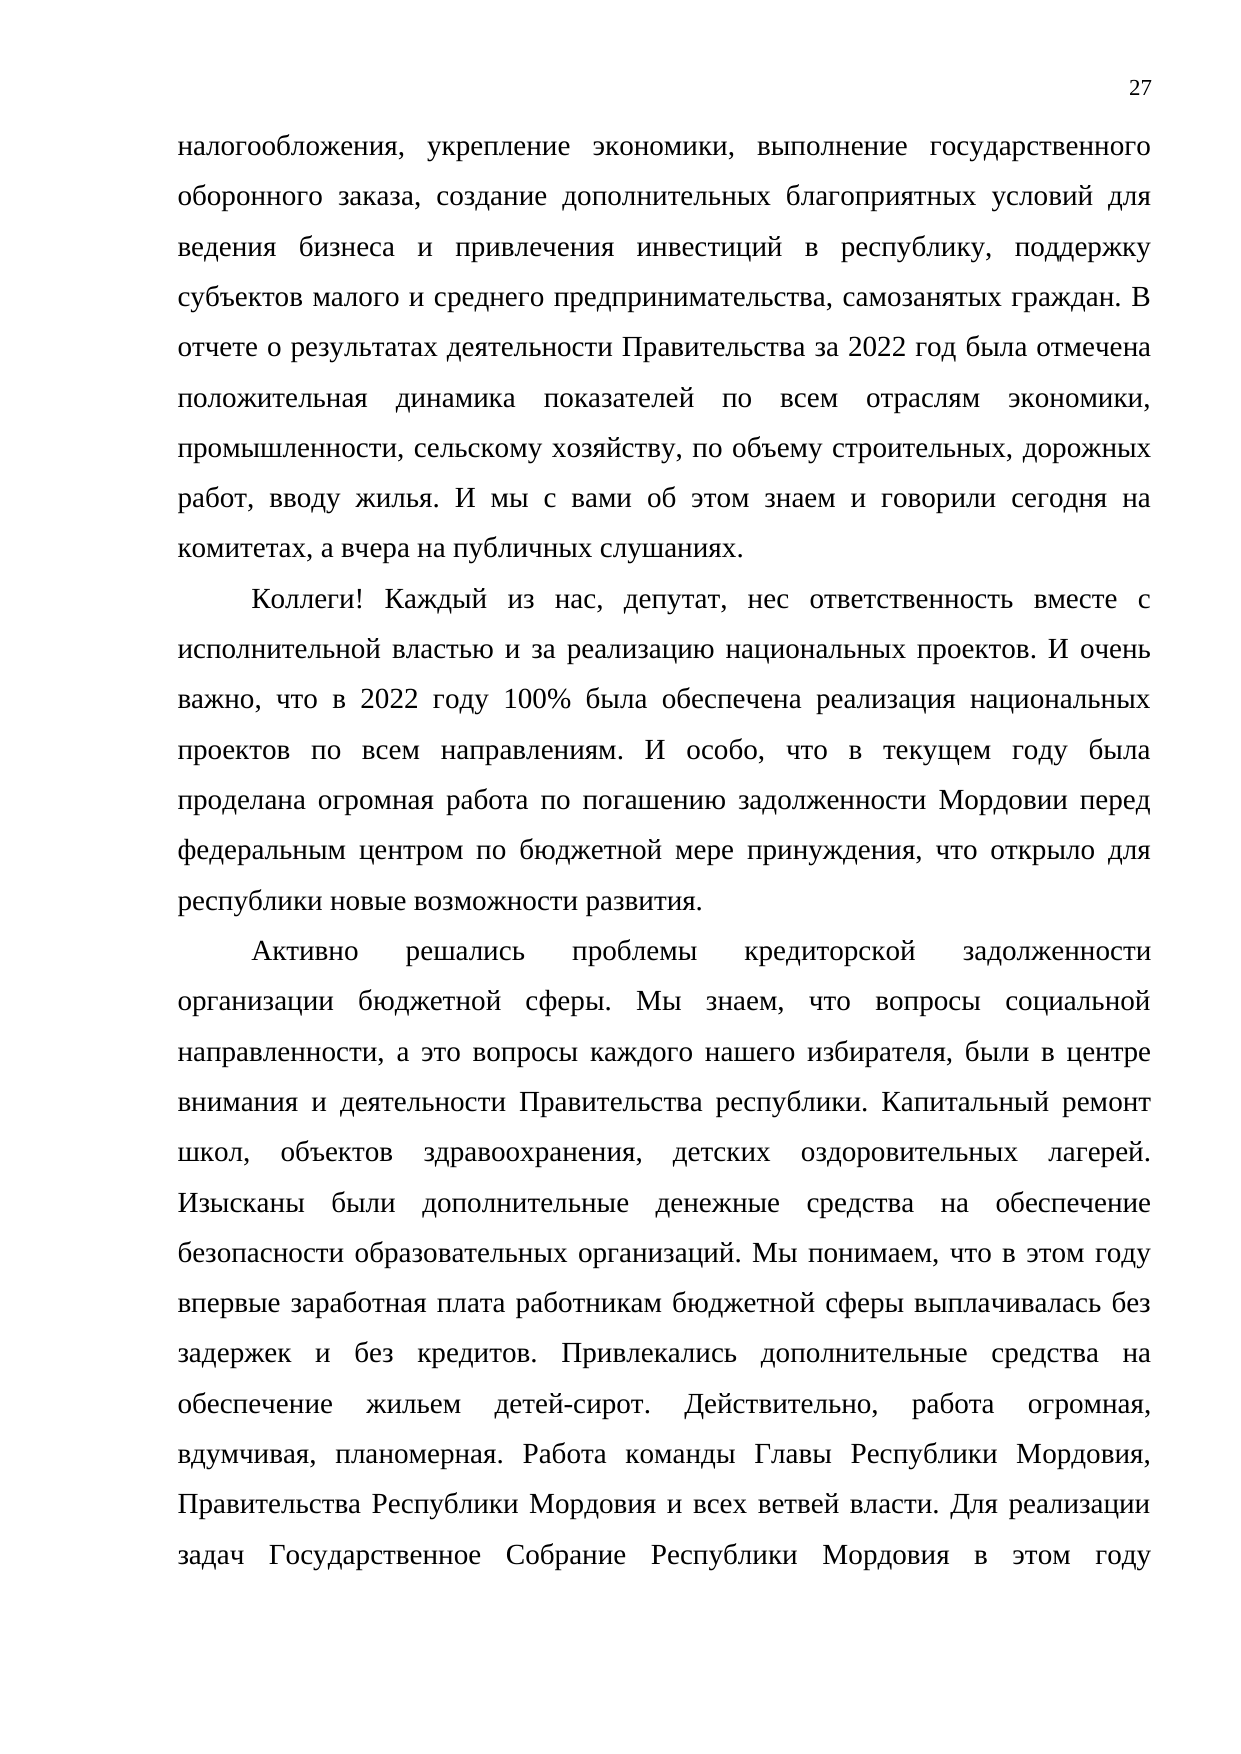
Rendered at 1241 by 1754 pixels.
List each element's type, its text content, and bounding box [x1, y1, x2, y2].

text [177, 933, 1152, 1570]
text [177, 128, 1152, 564]
text Коллеги! Каждый из нас, депутат, нес ответственность вместе с исполнительной властью и за реализацию национальных проектов. И очень важно, что в 2022 году 100% была обеспечена реализация национальных проектов по всем направлениям. И особо, что в текущем году была проделана огромная работа по погашению задолженности Мордовии перед федеральным центром по бюджетной мере принуждения, что открыло для республики новые возможности развития. [177, 581, 1152, 916]
